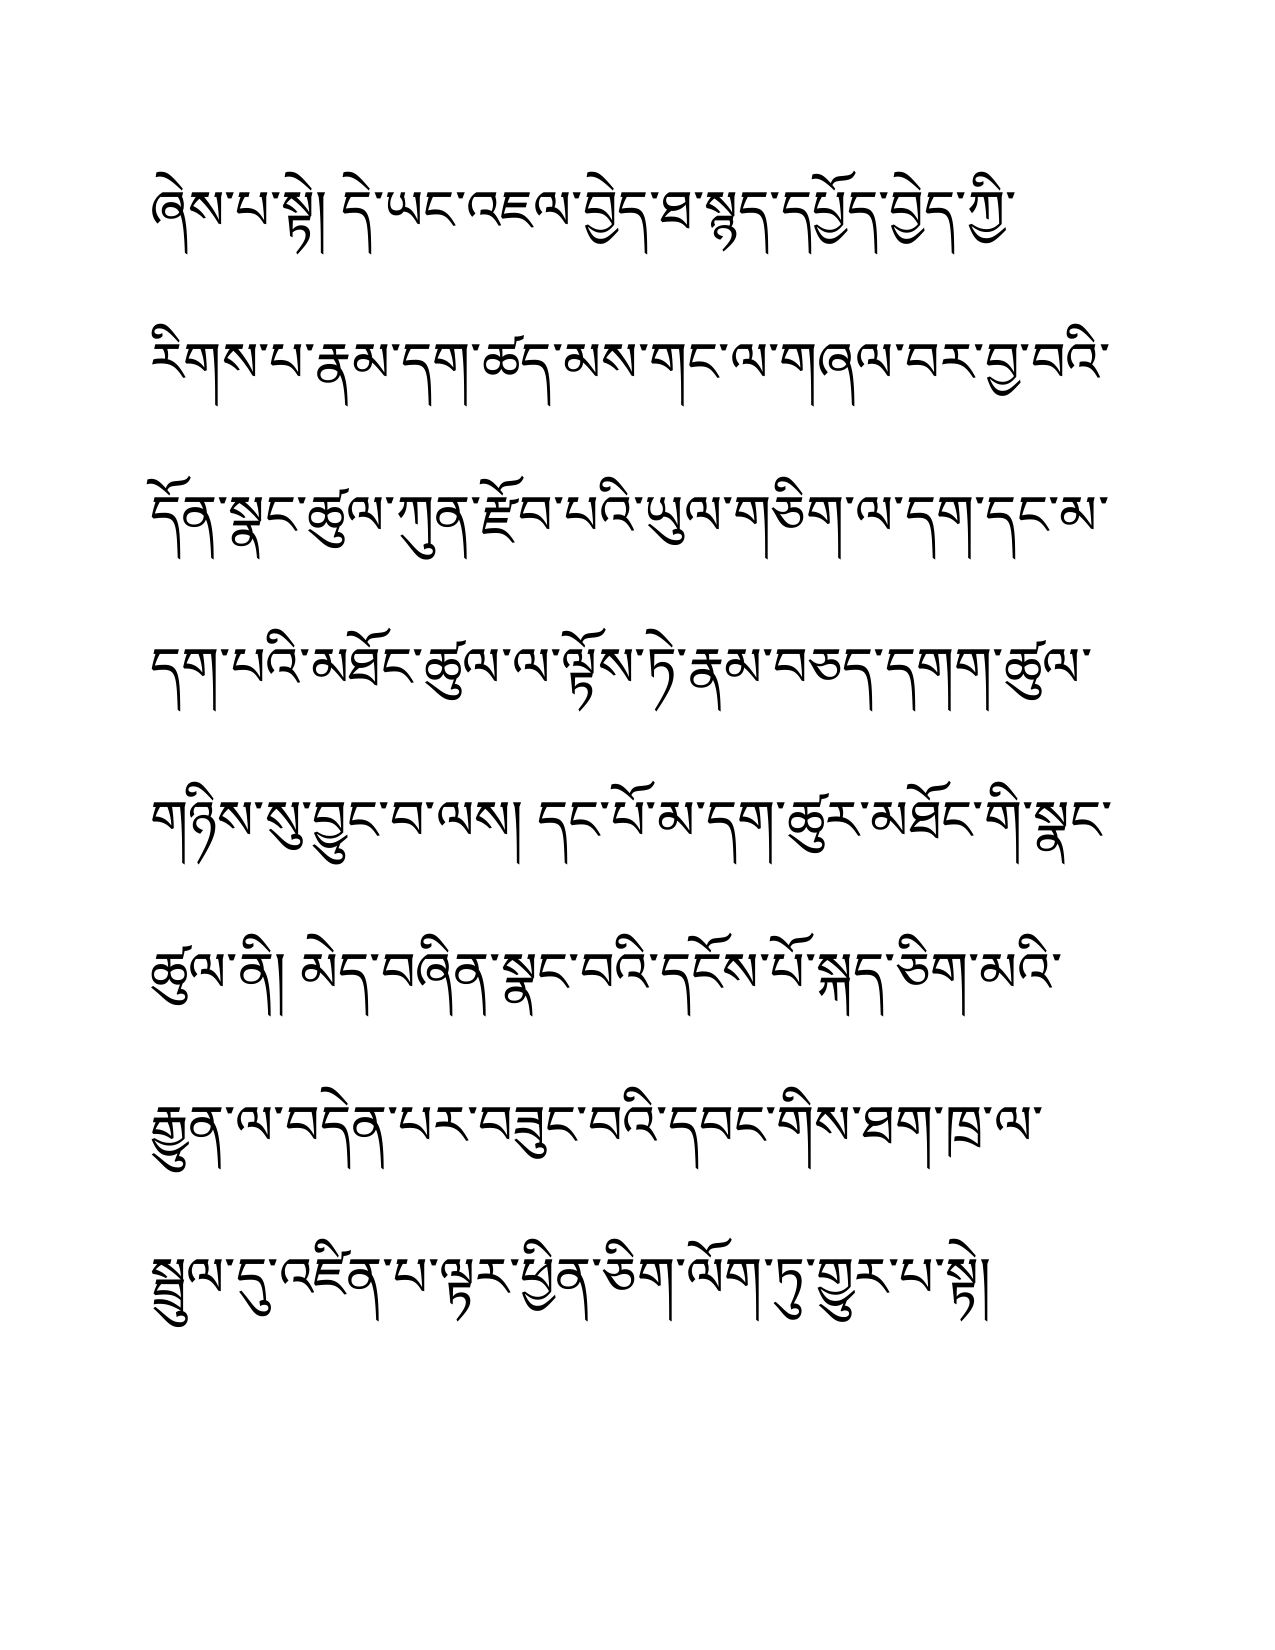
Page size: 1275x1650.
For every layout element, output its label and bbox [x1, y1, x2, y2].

text [150, 150, 1125, 1370]
